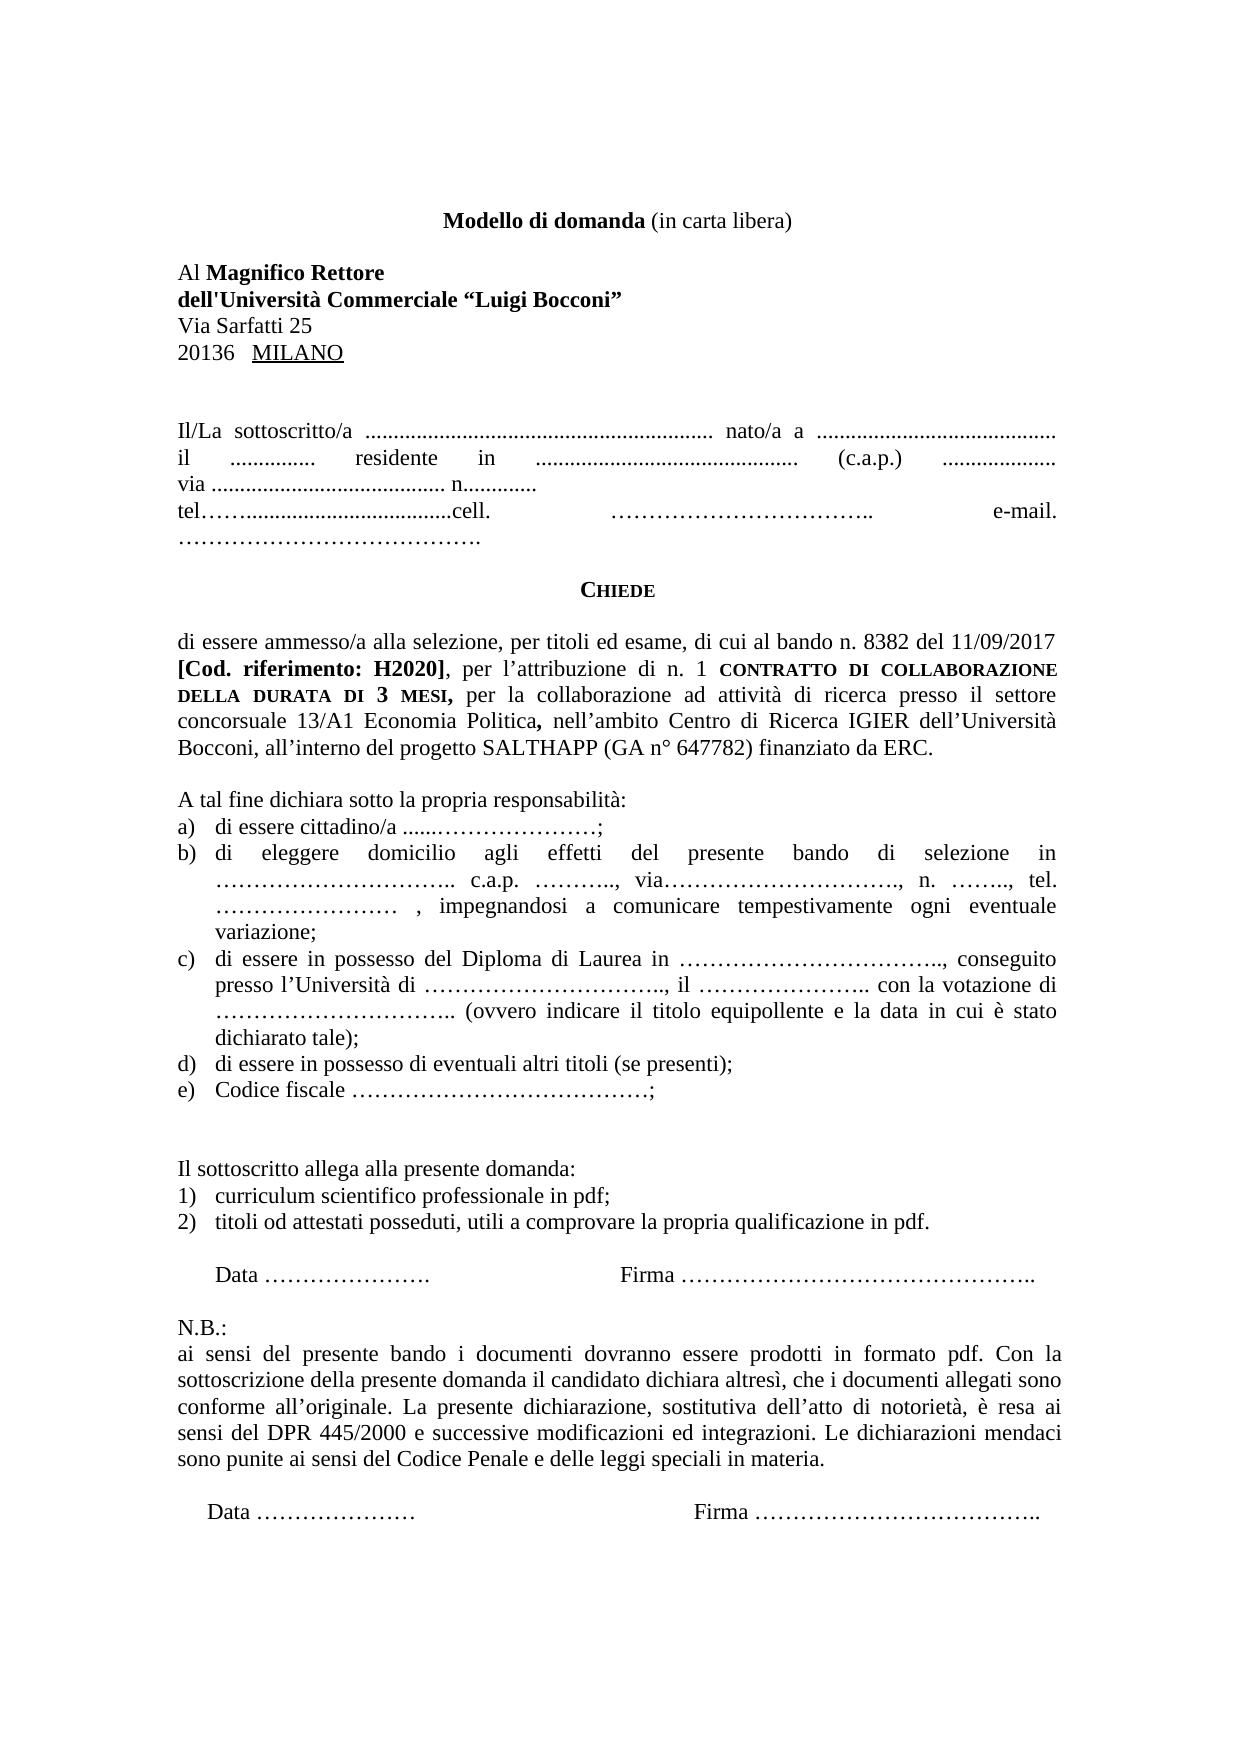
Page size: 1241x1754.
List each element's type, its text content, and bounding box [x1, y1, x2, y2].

list di essere in possesso del Diploma di Laurea in …………………………….., conseguito presso l’Università di ………………………….., il ………………….. con la votazione di ………………………….. (ovvero indicare il titolo equipollente e la data in cui è stato dichiarato tale); [177, 945, 1058, 1050]
list titoli od attestati posseduti, utili a comprovare la propria qualificazione in pdf. [177, 1208, 1058, 1234]
subtitle Chiede [177, 576, 1058, 602]
text tel……....................................cell. …………………………….. e-mail. …………………………………. [177, 497, 1058, 549]
text Via Sarfatti 25 [177, 312, 1058, 338]
text Al Magnifico Rettore [177, 259, 1058, 286]
text Il/La sottoscritto/a ............................................................. nato/a a .......................................... il ............... residente in .............................................. (c.a.p.) .................... via ......................................... n............. [177, 418, 1058, 497]
text Data ………………… Firma ……………………………….. [207, 1498, 1063, 1524]
text N.B.: [177, 1314, 1058, 1340]
text A tal fine dichiara sotto la propria responsabilità: [177, 787, 1058, 813]
list di essere cittadino/a ......…………………; [177, 813, 1058, 839]
list di eleggere domicilio agli effetti del presente bando di selezione in ………………………….. c.a.p. ……….., via…………………………., n. …….., tel. …………………… , impegnandosi a comunicare tempestivamente ogni eventuale variazione; [177, 839, 1058, 945]
text Data …………………. Firma ……………………………………….. [215, 1261, 1058, 1287]
text di essere ammesso/a alla selezione, per titoli ed esame, di cui al bando n. 8382 del 11/09/2017 [Cod. riferimento: H2020], per l’attribuzione di n. 1 contratto di collaborazione della durata di 3 mesi, per la collaborazione ad attività di ricerca presso il settore concorsuale 13/A1 Economia Politica, nell’ambito Centro di Ricerca IGIER dell’Università Bocconi, all’interno del progetto SALTHAPP (GA n° 647782) finanziato da ERC. [177, 628, 1058, 760]
text Il sottoscritto allega alla presente domanda: [177, 1156, 1058, 1182]
text ai sensi del presente bando i documenti dovranno essere prodotti in formato pdf. Con la sottoscrizione della presente domanda il candidato dichiara altresì, che i documenti allegati sono conforme all’originale. La presente dichiarazione, sostitutiva dell’atto di notorietà, è resa ai sensi del DPR 445/2000 e successive modificazioni ed integrazioni. Le dichiarazioni mendaci sono punite ai sensi del Codice Penale e delle leggi speciali in materia. [177, 1340, 1063, 1472]
text Modello di domanda (in carta libera) [177, 207, 1058, 233]
text dell'Università Commerciale “Luigi Bocconi” [177, 286, 1058, 312]
list di essere in possesso di eventuali altri titoli (se presenti); [177, 1050, 1058, 1076]
text 20136 MILANO [177, 338, 1058, 365]
list Codice fiscale …………………………………; [177, 1076, 1058, 1103]
list curriculum scientifico professionale in pdf; [177, 1182, 1058, 1208]
